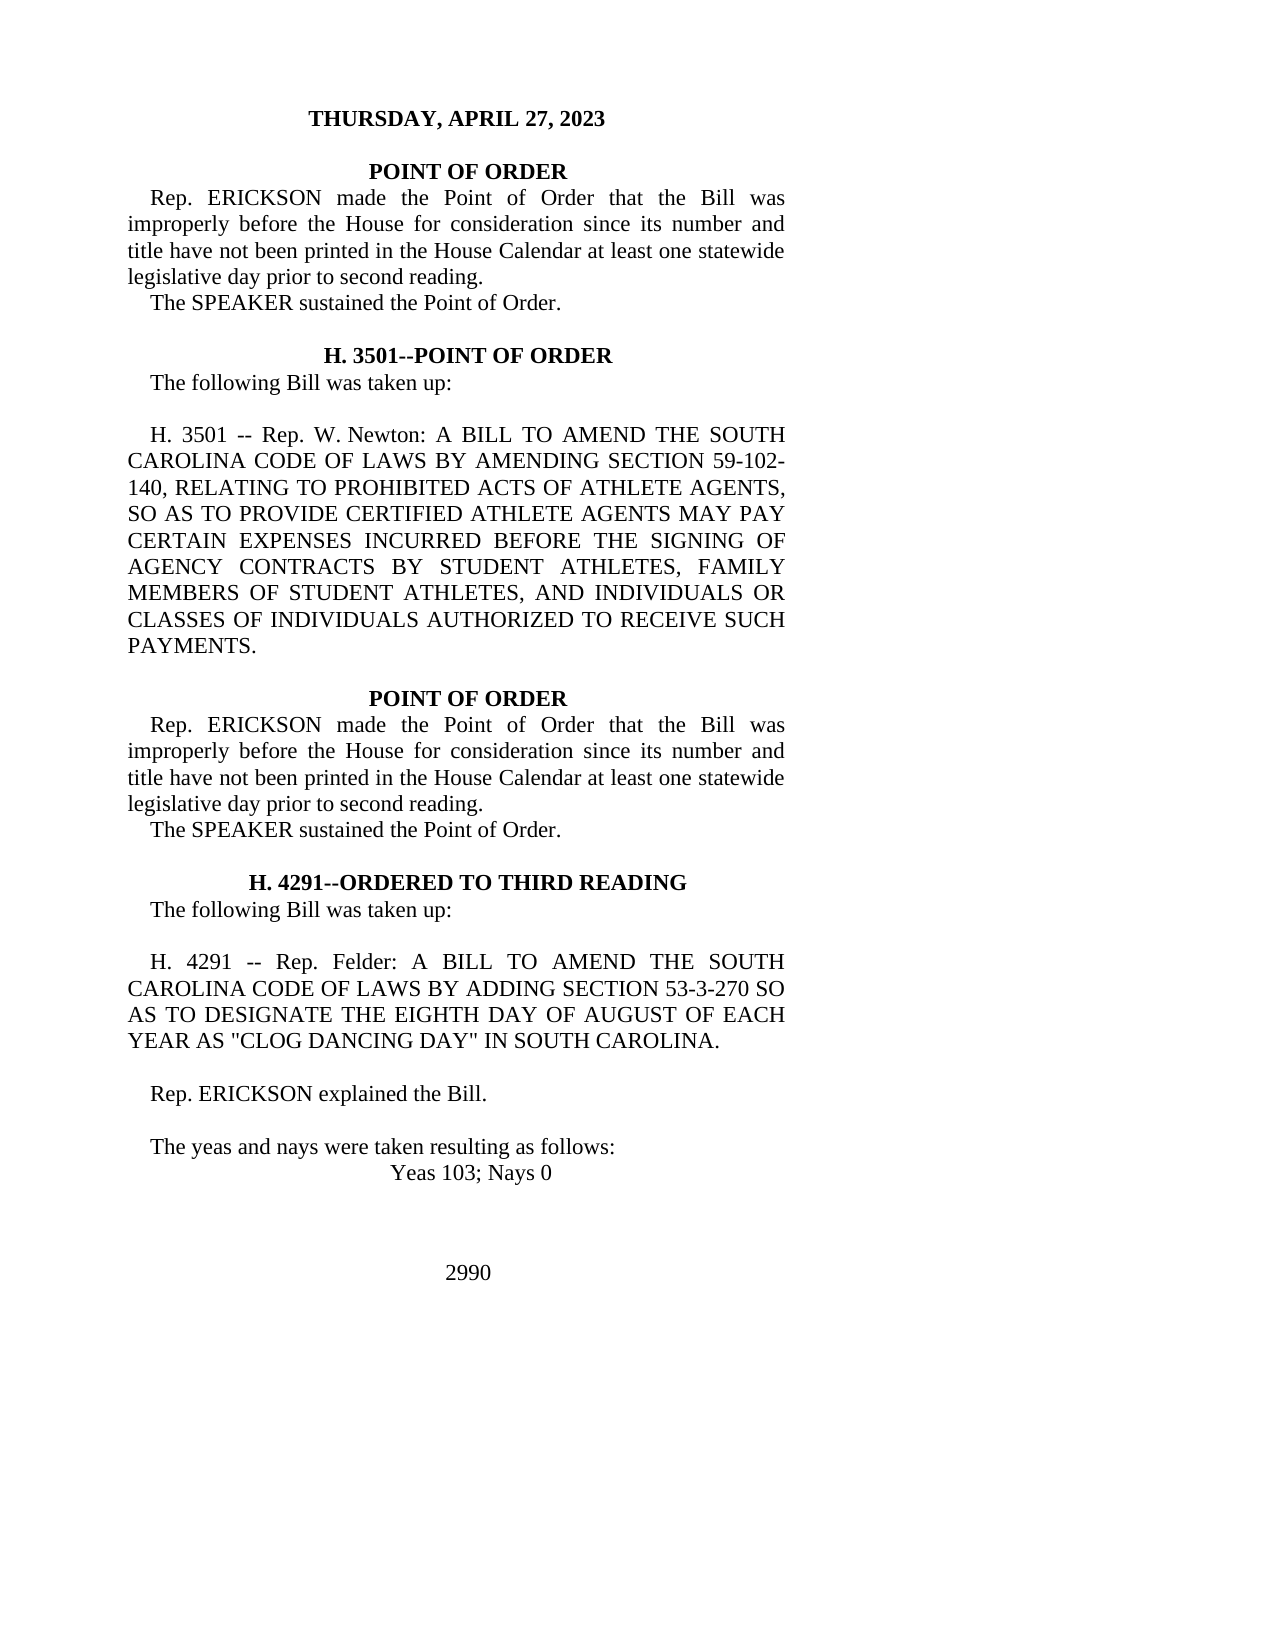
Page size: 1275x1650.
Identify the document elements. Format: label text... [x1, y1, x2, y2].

text H. 3501--POINT OF ORDER [127, 342, 786, 368]
text H. 3501 -- Rep. W. Newton: A BILL TO AMEND THE SOUTH CAROLINA CODE OF LAWS BY AMENDING SECTION 59-102-140, RELATING TO PROHIBITED ACTS OF ATHLETE AGENTS, SO AS TO PROVIDE CERTIFIED ATHLETE AGENTS MAY PAY CERTAIN EXPENSES INCURRED BEFORE THE SIGNING OF AGENCY CONTRACTS BY STUDENT ATHLETES, FAMILY MEMBERS OF STUDENT ATHLETES, AND INDIVIDUALS OR CLASSES OF INDIVIDUALS AUTHORIZED TO RECEIVE SUCH PAYMENTS. [127, 421, 786, 658]
text Rep. ERICKSON made the Point of Order that the Bill was improperly before the House for consideration since its number and title have not been printed in the House Calendar at least one statewide legislative day prior to second reading. [127, 184, 786, 289]
text Yeas 103; Nays 0 [127, 1159, 786, 1186]
text POINT OF ORDER [127, 158, 786, 184]
text The following Bill was taken up: [127, 368, 786, 395]
text H. 4291 -- Rep. Felder: A BILL TO AMEND THE SOUTH CAROLINA CODE OF LAWS BY ADDING SECTION 53-3-270 SO AS TO DESIGNATE THE EIGHTH DAY OF AUGUST OF EACH YEAR AS "CLOG DANCING DAY" IN SOUTH CAROLINA. [127, 948, 786, 1054]
text H. 4291--ORDERED TO THIRD READING [127, 869, 786, 896]
text The SPEAKER sustained the Point of Order. [127, 289, 786, 316]
text Rep. ERICKSON explained the Bill. [127, 1080, 786, 1106]
text The yeas and nays were taken resulting as follows: [127, 1133, 786, 1159]
text The following Bill was taken up: [127, 896, 786, 922]
text The SPEAKER sustained the Point of Order. [127, 817, 786, 843]
text POINT OF ORDER [127, 685, 786, 711]
text Rep. ERICKSON made the Point of Order that the Bill was improperly before the House for consideration since its number and title have not been printed in the House Calendar at least one statewide legislative day prior to second reading. [127, 711, 786, 817]
